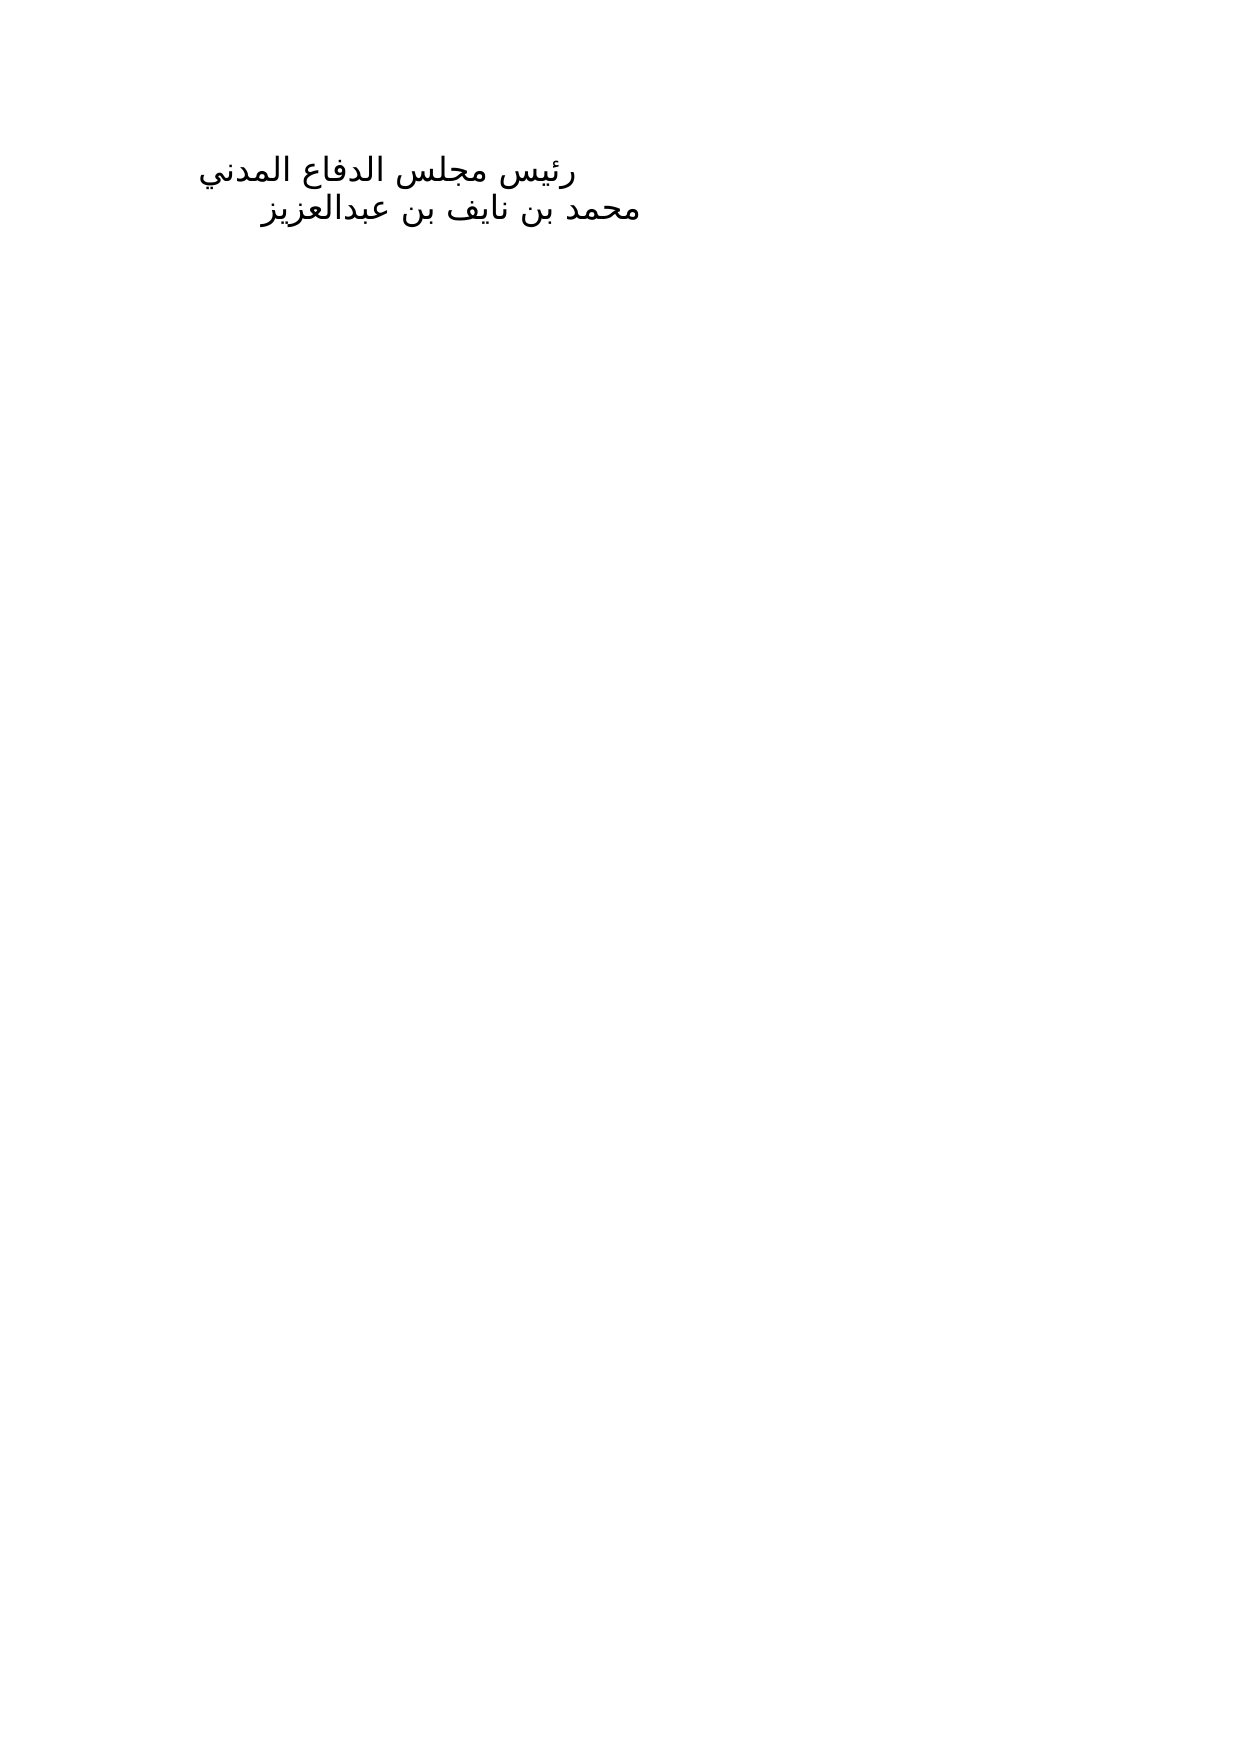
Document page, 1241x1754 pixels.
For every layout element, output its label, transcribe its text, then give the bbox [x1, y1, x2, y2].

text محمد بن نايف بن عبدالعزيز [187, 189, 1053, 228]
text رئيس مجلس الدفاع المدني [187, 150, 1053, 189]
